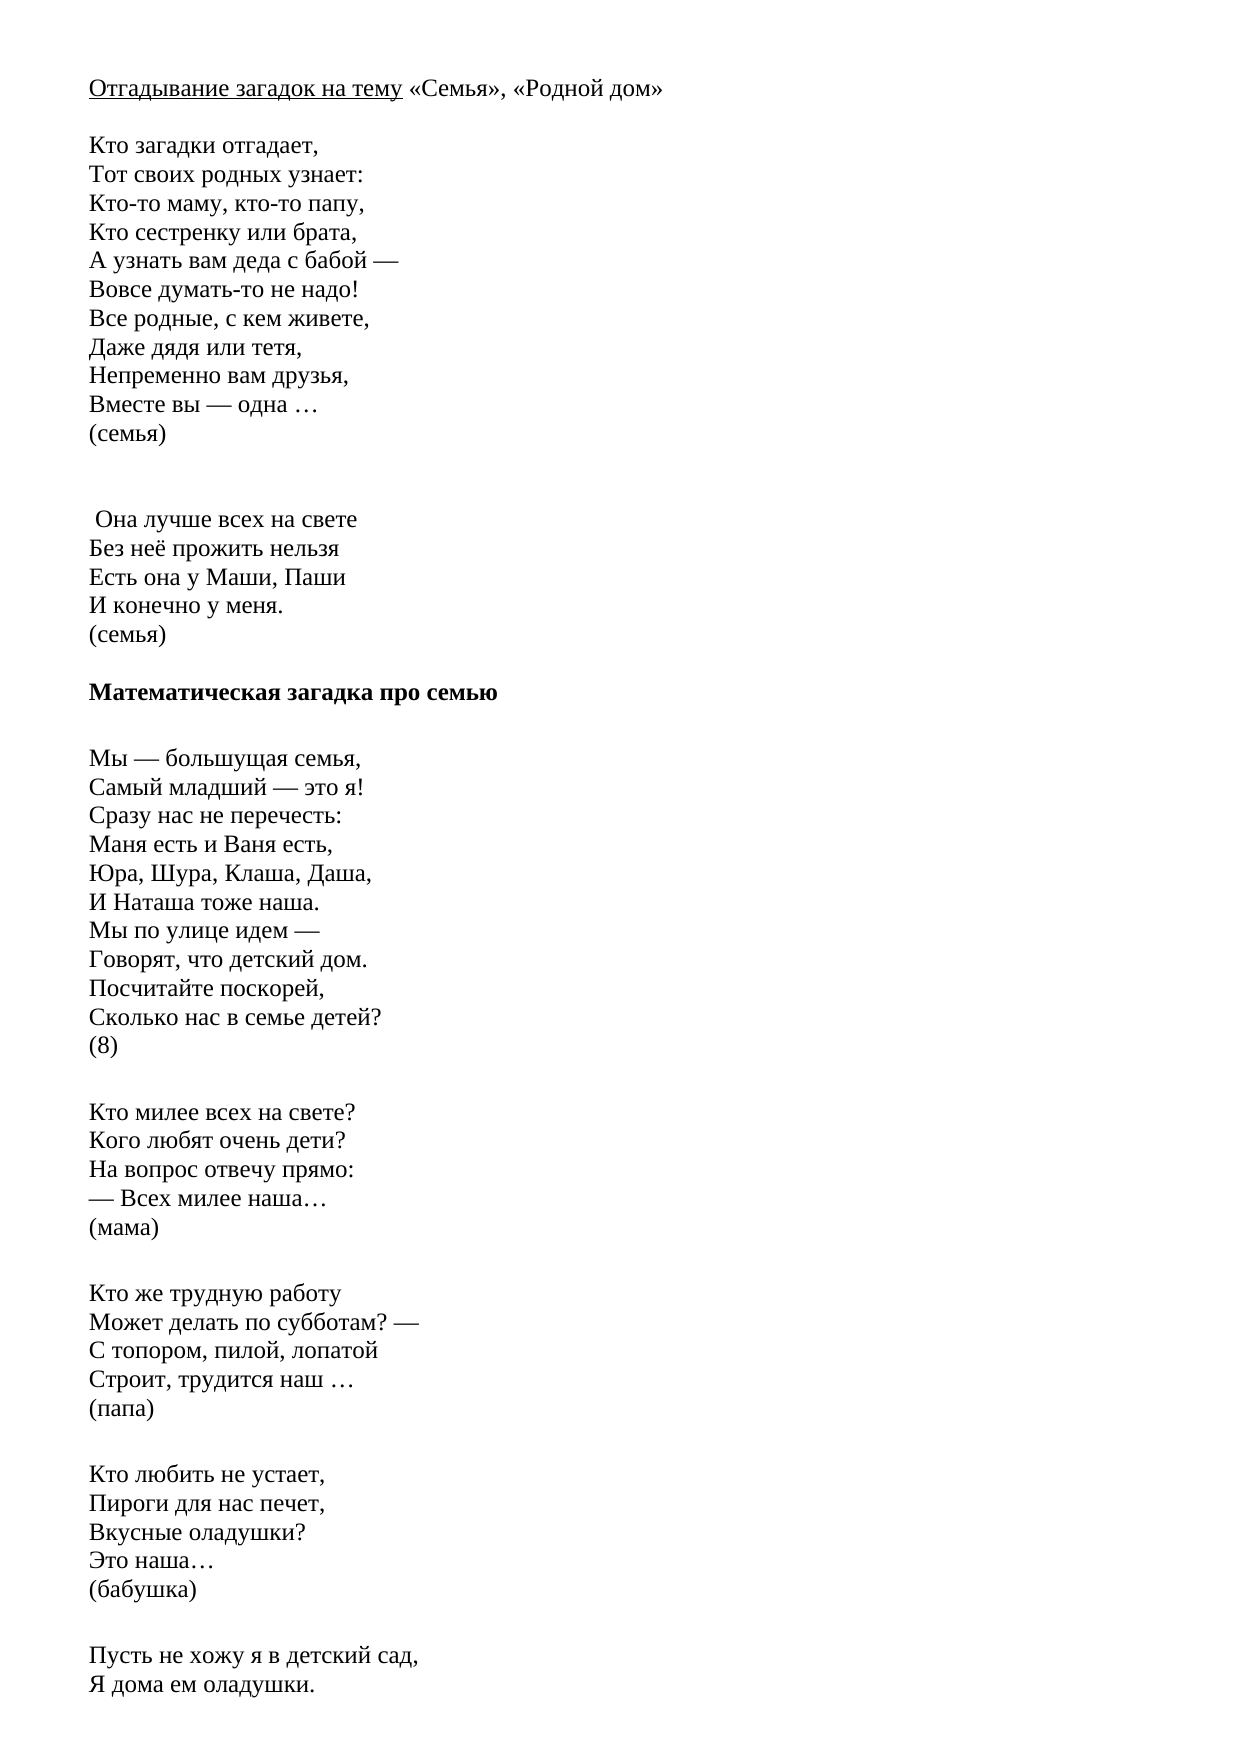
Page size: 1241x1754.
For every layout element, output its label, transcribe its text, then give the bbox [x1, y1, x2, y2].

text Кто любить не устает, Пироги для нас печет, Вкусные оладушки? Это наша… (бабушка) [89, 1459, 1152, 1603]
text Математическая загадка про семью [89, 677, 1152, 706]
text Отгадывание загадок на тему «Семья», «Родной дом» [89, 73, 1152, 102]
text Кто милее всех на свете? Кого любят очень дети? На вопрос отвечу прямо: — Всех милее наша… (мама) [159, 1097, 1152, 1241]
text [89, 1641, 1152, 1698]
text Мы — большущая семья, Самый младший — это я! Сразу нас не перечесть: Маня есть и Ваня есть, Юра, Шура, Клаша, Даша, И Наташа тоже наша. Мы по улице идем — Говорят, что детский дом. Посчитайте поскорей, Сколько нас в семье детей? (8) [89, 743, 1152, 1059]
text Кто загадки отгадает, Тот своих родных узнает: Кто-то маму, кто-то папу, Кто сестренку или брата, А узнать вам деда с бабой — Вовсе думать-то не надо! Все родные, с кем живете, Даже дядя или тетя, Непременно вам друзья, Вместе вы — одна … (семья) [166, 131, 1152, 447]
text Она лучше всех на свете Без неё прожить нельзя Есть она у Маши, Паши И конечно у меня. (семья) [166, 504, 1152, 648]
text Кто же трудную работу Может делать по субботам? — С топором, пилой, лопатой Строит, трудится наш … (папа) [154, 1278, 1152, 1422]
